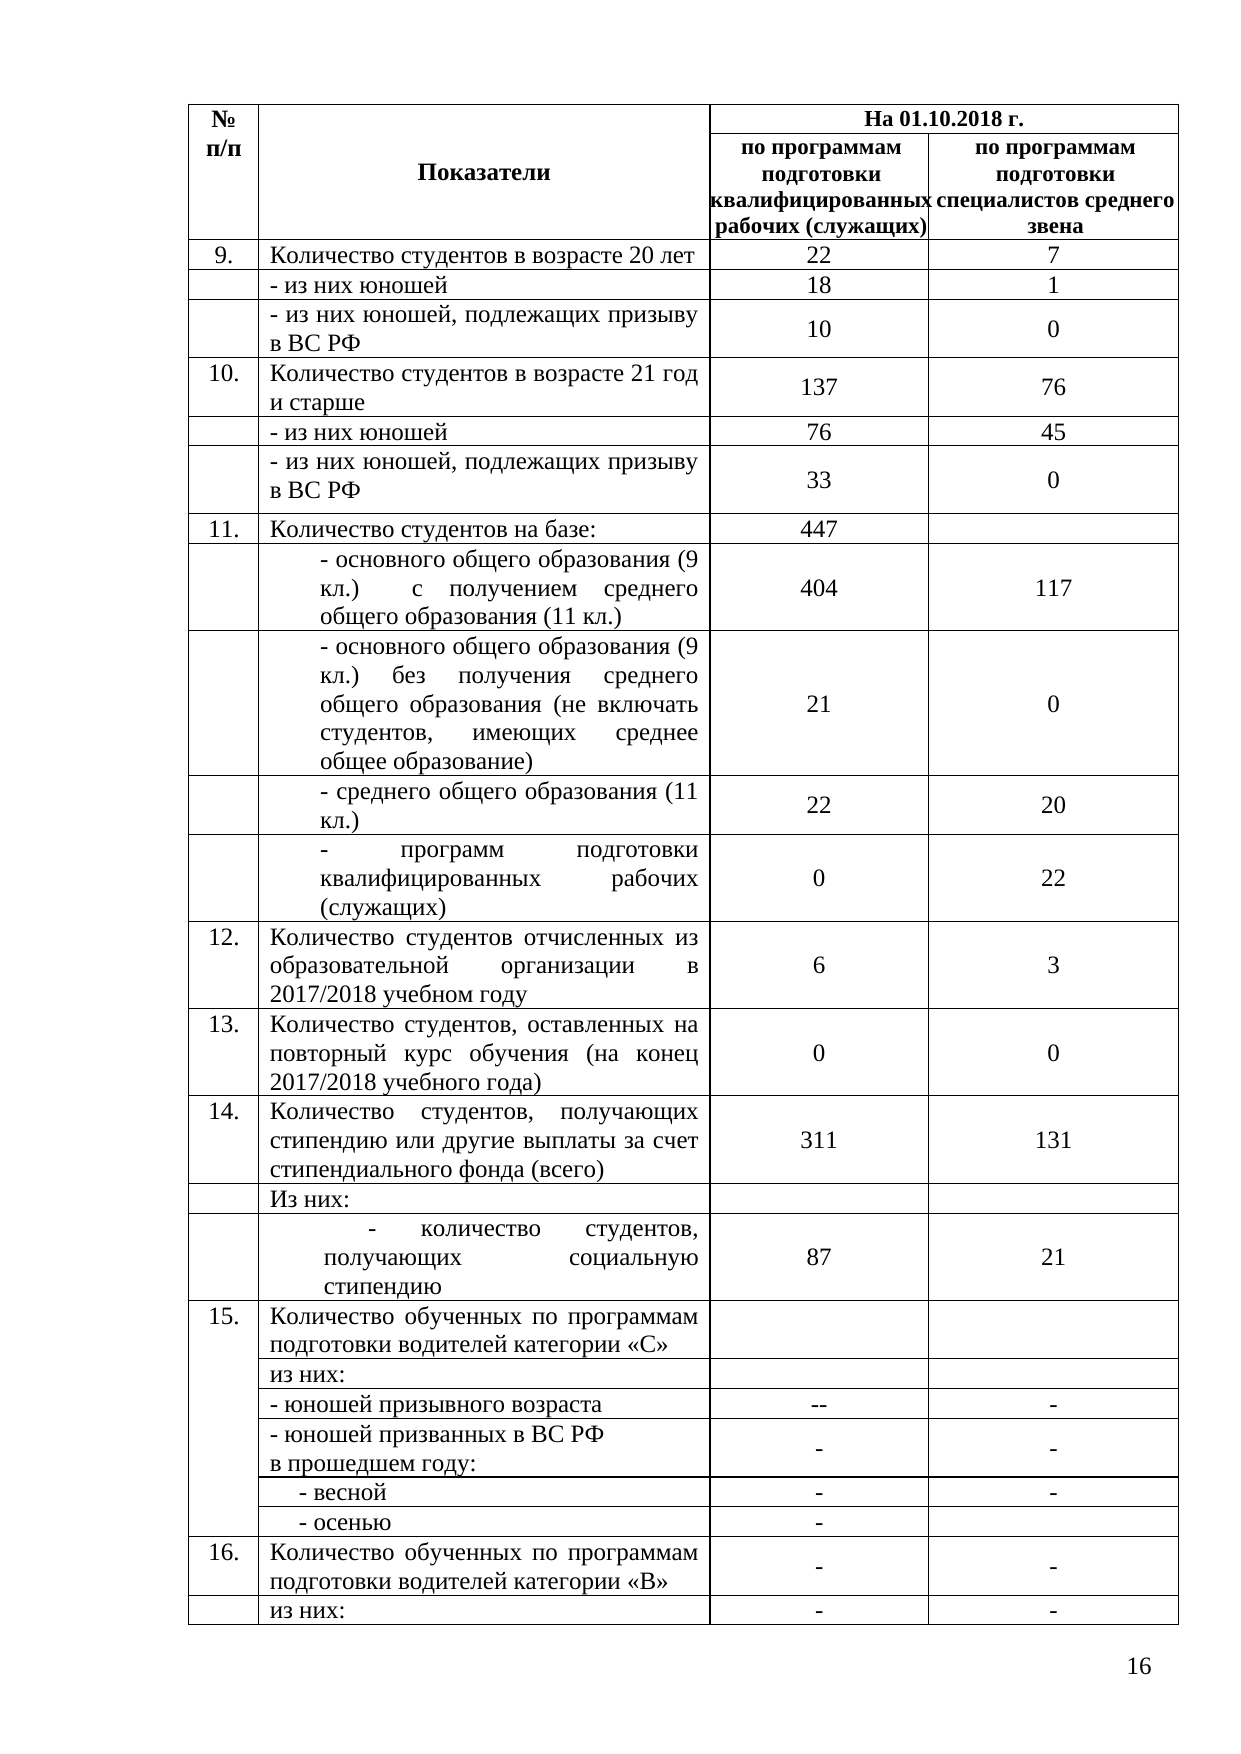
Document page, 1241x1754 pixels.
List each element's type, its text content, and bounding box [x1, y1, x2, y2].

table_cell - [711, 1419, 928, 1476]
table_cell -- [711, 1389, 928, 1418]
table_cell Количество обученных по программам подготовки водителей категории «В» [259, 1537, 709, 1594]
table_cell - весной [259, 1478, 709, 1506]
table_cell - [929, 1389, 1178, 1418]
table_cell Количество обученных по программам подготовки водителей категории «С» [259, 1301, 709, 1358]
table_cell 10. [189, 358, 258, 416]
table_cell [929, 1184, 1178, 1212]
table_cell [189, 1596, 258, 1624]
table_cell - [929, 1419, 1178, 1476]
table_cell Количество студентов на базе: [259, 514, 709, 543]
table_cell 10 [711, 300, 928, 357]
table_cell 11. [189, 514, 258, 543]
table_cell - [929, 1537, 1178, 1594]
table_cell по программам подготовки квалифицированных рабочих (служащих) [711, 134, 928, 239]
table_cell 16. [189, 1537, 258, 1594]
table_cell 0 [929, 446, 1178, 513]
table_cell Количество студентов отчисленных из образовательной организации в 2017/2018 учебном году [259, 922, 709, 1008]
table_cell [189, 446, 258, 513]
table_cell по программам подготовки специалистов среднего звена [929, 134, 1178, 239]
table_cell [929, 514, 1178, 543]
table_cell 14. [189, 1096, 258, 1183]
table_header № п/п [189, 105, 258, 239]
table_cell [189, 300, 258, 357]
table_cell Из них: [259, 1184, 709, 1212]
table_cell 33 [711, 446, 928, 513]
table_cell - юношей призванных в ВС РФ в прошедшем году: [259, 1419, 709, 1476]
table_cell - количество студентов, получающих социальную стипендию [259, 1214, 709, 1300]
table_cell 7 [929, 240, 1178, 269]
table_cell 6 [711, 922, 928, 1008]
table_cell 117 [929, 544, 1178, 630]
table_cell - [929, 1596, 1178, 1624]
table_cell 76 [711, 417, 928, 445]
table_cell из них: [259, 1596, 709, 1624]
table_cell [711, 1301, 928, 1358]
table_cell 404 [711, 544, 928, 630]
table_cell 18 [711, 270, 928, 298]
table_cell [189, 835, 258, 921]
table_cell - основного общего образования (9 кл.) без получения среднего общего образования (не включать студентов, имеющих среднее общее образование) [259, 631, 709, 775]
table_cell - [711, 1507, 928, 1536]
table_cell 3 [929, 922, 1178, 1008]
table_header На 01.10.2018 г. [711, 105, 1178, 132]
table_cell - из них юношей, подлежащих призыву в ВС РФ [259, 300, 709, 357]
table_cell 87 [711, 1214, 928, 1300]
table_cell 21 [711, 631, 928, 775]
table_cell 0 [711, 835, 928, 921]
table_cell [189, 1184, 258, 1212]
table_cell 137 [711, 358, 928, 416]
table_cell 22 [929, 835, 1178, 921]
table_cell 1 [929, 270, 1178, 298]
table_cell 45 [929, 417, 1178, 445]
table_cell 76 [929, 358, 1178, 416]
table_cell 131 [929, 1096, 1178, 1183]
table_cell Количество студентов в возрасте 21 год и старше [259, 358, 709, 416]
table_cell [189, 1214, 258, 1300]
table_cell - [929, 1478, 1178, 1506]
table_cell [189, 631, 258, 775]
table_cell 21 [929, 1214, 1178, 1300]
table_cell - [711, 1537, 928, 1594]
table_cell [929, 1301, 1178, 1358]
table_cell 447 [711, 514, 928, 543]
table_cell [189, 417, 258, 445]
table_cell [189, 270, 258, 298]
table_cell - из них юношей [259, 417, 709, 445]
table_cell 311 [711, 1096, 928, 1183]
table_cell 0 [929, 300, 1178, 357]
table_header Показатели [259, 105, 709, 239]
table_cell - из них юношей [259, 270, 709, 298]
table_cell 22 [711, 240, 928, 269]
table_cell Количество студентов в возрасте 20 лет [259, 240, 709, 269]
table_cell - осенью [259, 1507, 709, 1536]
table_cell Количество студентов, получающих стипендию или другие выплаты за счет стипендиального фонда (всего) [259, 1096, 709, 1183]
table_cell 22 [711, 776, 928, 833]
table_cell [711, 1184, 928, 1212]
table_cell - среднего общего образования (11 кл.) [259, 776, 709, 833]
table_cell из них: [259, 1359, 709, 1388]
table_cell [929, 1507, 1178, 1536]
table_cell [189, 776, 258, 833]
table_cell - программ подготовки квалифицированных рабочих (служащих) [259, 835, 709, 921]
table_cell - основного общего образования (9 кл.) с получением среднего общего образования (11 кл.) [259, 544, 709, 630]
table_cell 0 [711, 1009, 928, 1095]
table_cell 0 [929, 1009, 1178, 1095]
table_cell 13. [189, 1009, 258, 1095]
table_cell 9. [189, 240, 258, 269]
table_cell 0 [929, 631, 1178, 775]
table_cell Количество студентов, оставленных на повторный курс обучения (на конец 2017/2018 учебного года) [259, 1009, 709, 1095]
table_cell - [711, 1478, 928, 1506]
table_cell - [711, 1596, 928, 1624]
table_cell 20 [929, 776, 1178, 833]
table_cell [929, 1359, 1178, 1388]
table_cell [189, 544, 258, 630]
table_cell 15. [189, 1301, 258, 1536]
table_cell - юношей призывного возраста [259, 1389, 709, 1418]
table_cell - из них юношей, подлежащих призыву в ВС РФ [259, 446, 709, 513]
table_cell [711, 1359, 928, 1388]
table_cell 12. [189, 922, 258, 1008]
